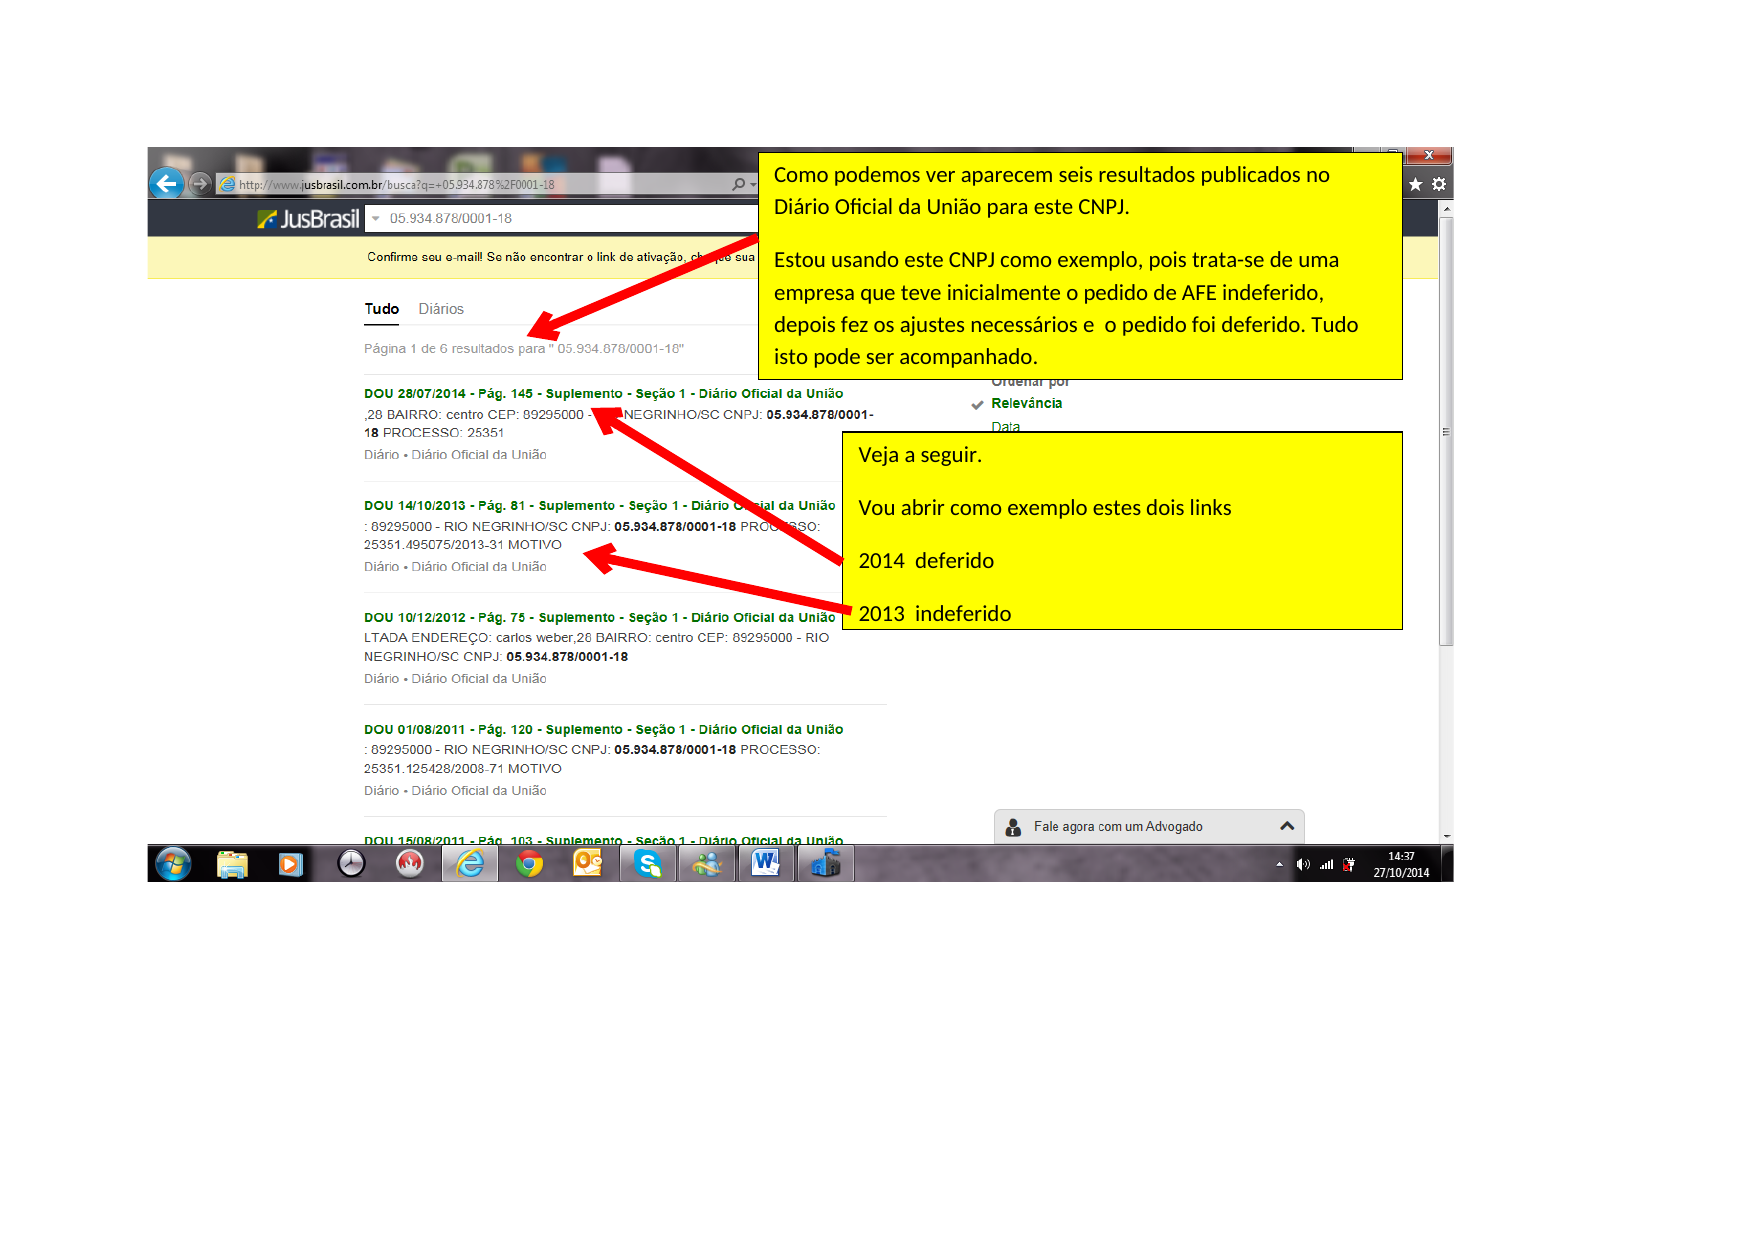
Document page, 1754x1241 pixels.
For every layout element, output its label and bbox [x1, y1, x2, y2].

picture [147, 147, 1454, 882]
